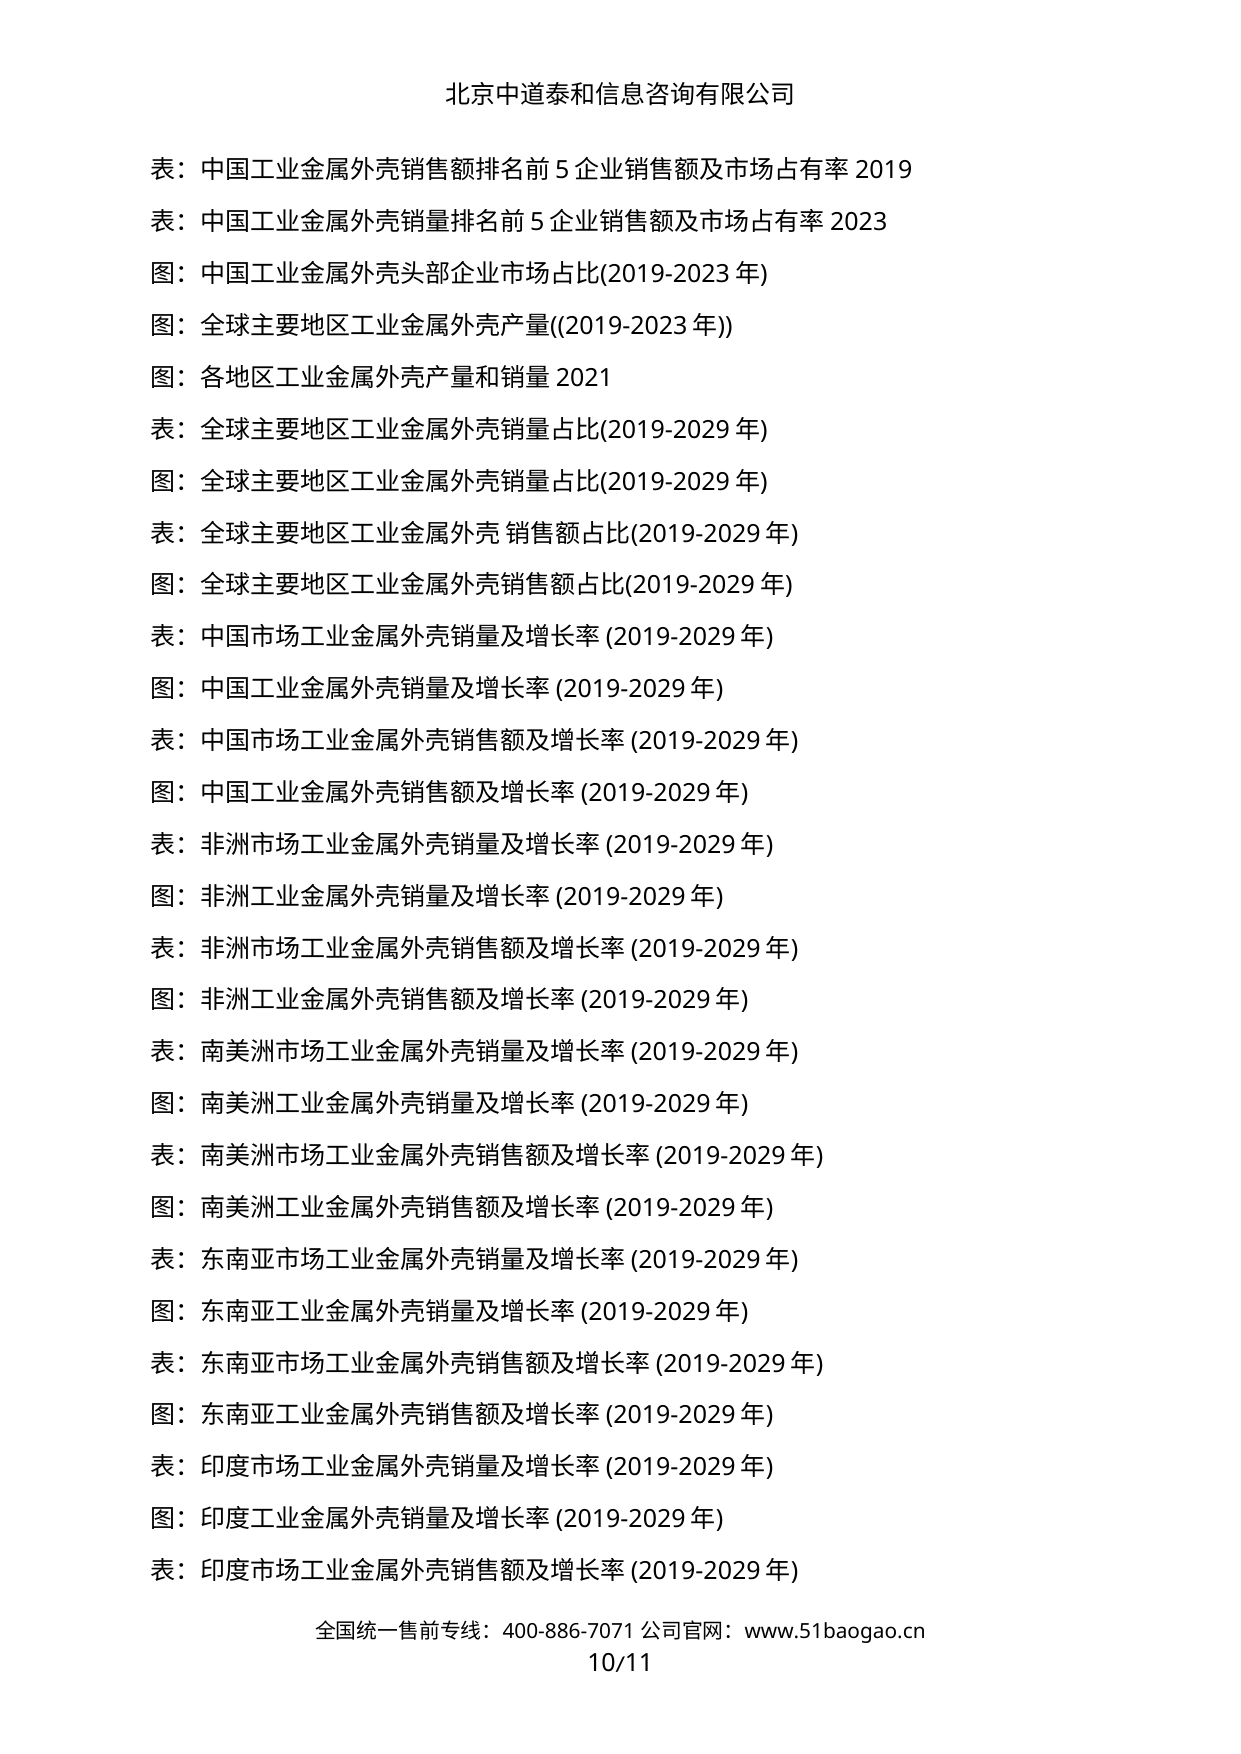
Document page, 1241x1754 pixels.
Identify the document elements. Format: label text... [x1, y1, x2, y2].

text 图：全球主要地区工业金属外壳销售额占比(2019-2029年) [150, 565, 1090, 601]
text 图：非洲工业金属外壳销量及增长率 (2019-2029年) [150, 876, 1090, 912]
text 表：全球主要地区工业金属外壳 销售额占比(2019-2029年) [150, 513, 1090, 549]
text 图：各地区工业金属外壳产量和销量 2021 [150, 357, 1090, 394]
text 图：东南亚工业金属外壳销售额及增长率 (2019-2029年) [150, 1395, 1090, 1431]
text 表：全球主要地区工业金属外壳销量占比(2019-2029年) [150, 409, 1090, 446]
text 表：印度市场工业金属外壳销量及增长率 (2019-2029年) [150, 1447, 1090, 1483]
text 表：中国市场工业金属外壳销量及增长率 (2019-2029年) [150, 617, 1090, 653]
text 图：全球主要地区工业金属外壳产量((2019-2023年)) [150, 306, 1090, 342]
text 图：南美洲工业金属外壳销售额及增长率 (2019-2029年) [150, 1187, 1090, 1224]
text 表：非洲市场工业金属外壳销售额及增长率 (2019-2029年) [150, 928, 1090, 964]
text 表：东南亚市场工业金属外壳销售额及增长率 (2019-2029年) [150, 1343, 1090, 1379]
text 图：南美洲工业金属外壳销量及增长率 (2019-2029年) [150, 1084, 1090, 1120]
text 表：中国工业金属外壳销售额排名前5企业销售额及市场占有率 2019 [150, 150, 1090, 186]
text 表：非洲市场工业金属外壳销量及增长率 (2019-2029年) [150, 824, 1090, 861]
text 图：印度工业金属外壳销量及增长率 (2019-2029年) [150, 1499, 1090, 1535]
text 表：中国市场工业金属外壳销售额及增长率 (2019-2029年) [150, 721, 1090, 757]
text 表：南美洲市场工业金属外壳销售额及增长率 (2019-2029年) [150, 1136, 1090, 1172]
text 图：中国工业金属外壳销量及增长率 (2019-2029年) [150, 669, 1090, 705]
text 表：东南亚市场工业金属外壳销量及增长率 (2019-2029年) [150, 1239, 1090, 1276]
text 图：全球主要地区工业金属外壳销量占比(2019-2029年) [150, 461, 1090, 497]
text 表：中国工业金属外壳销量排名前5企业销售额及市场占有率 2023 [150, 202, 1090, 238]
text 图：非洲工业金属外壳销售额及增长率 (2019-2029年) [150, 980, 1090, 1016]
text 表：南美洲市场工业金属外壳销量及增长率 (2019-2029年) [150, 1032, 1090, 1068]
text 图：东南亚工业金属外壳销量及增长率 (2019-2029年) [150, 1291, 1090, 1327]
text 图：中国工业金属外壳销售额及增长率 (2019-2029年) [150, 772, 1090, 809]
text 表：印度市场工业金属外壳销售额及增长率 (2019-2029年) [150, 1551, 1090, 1587]
text 图：中国工业金属外壳头部企业市场占比(2019-2023年) [150, 254, 1090, 290]
